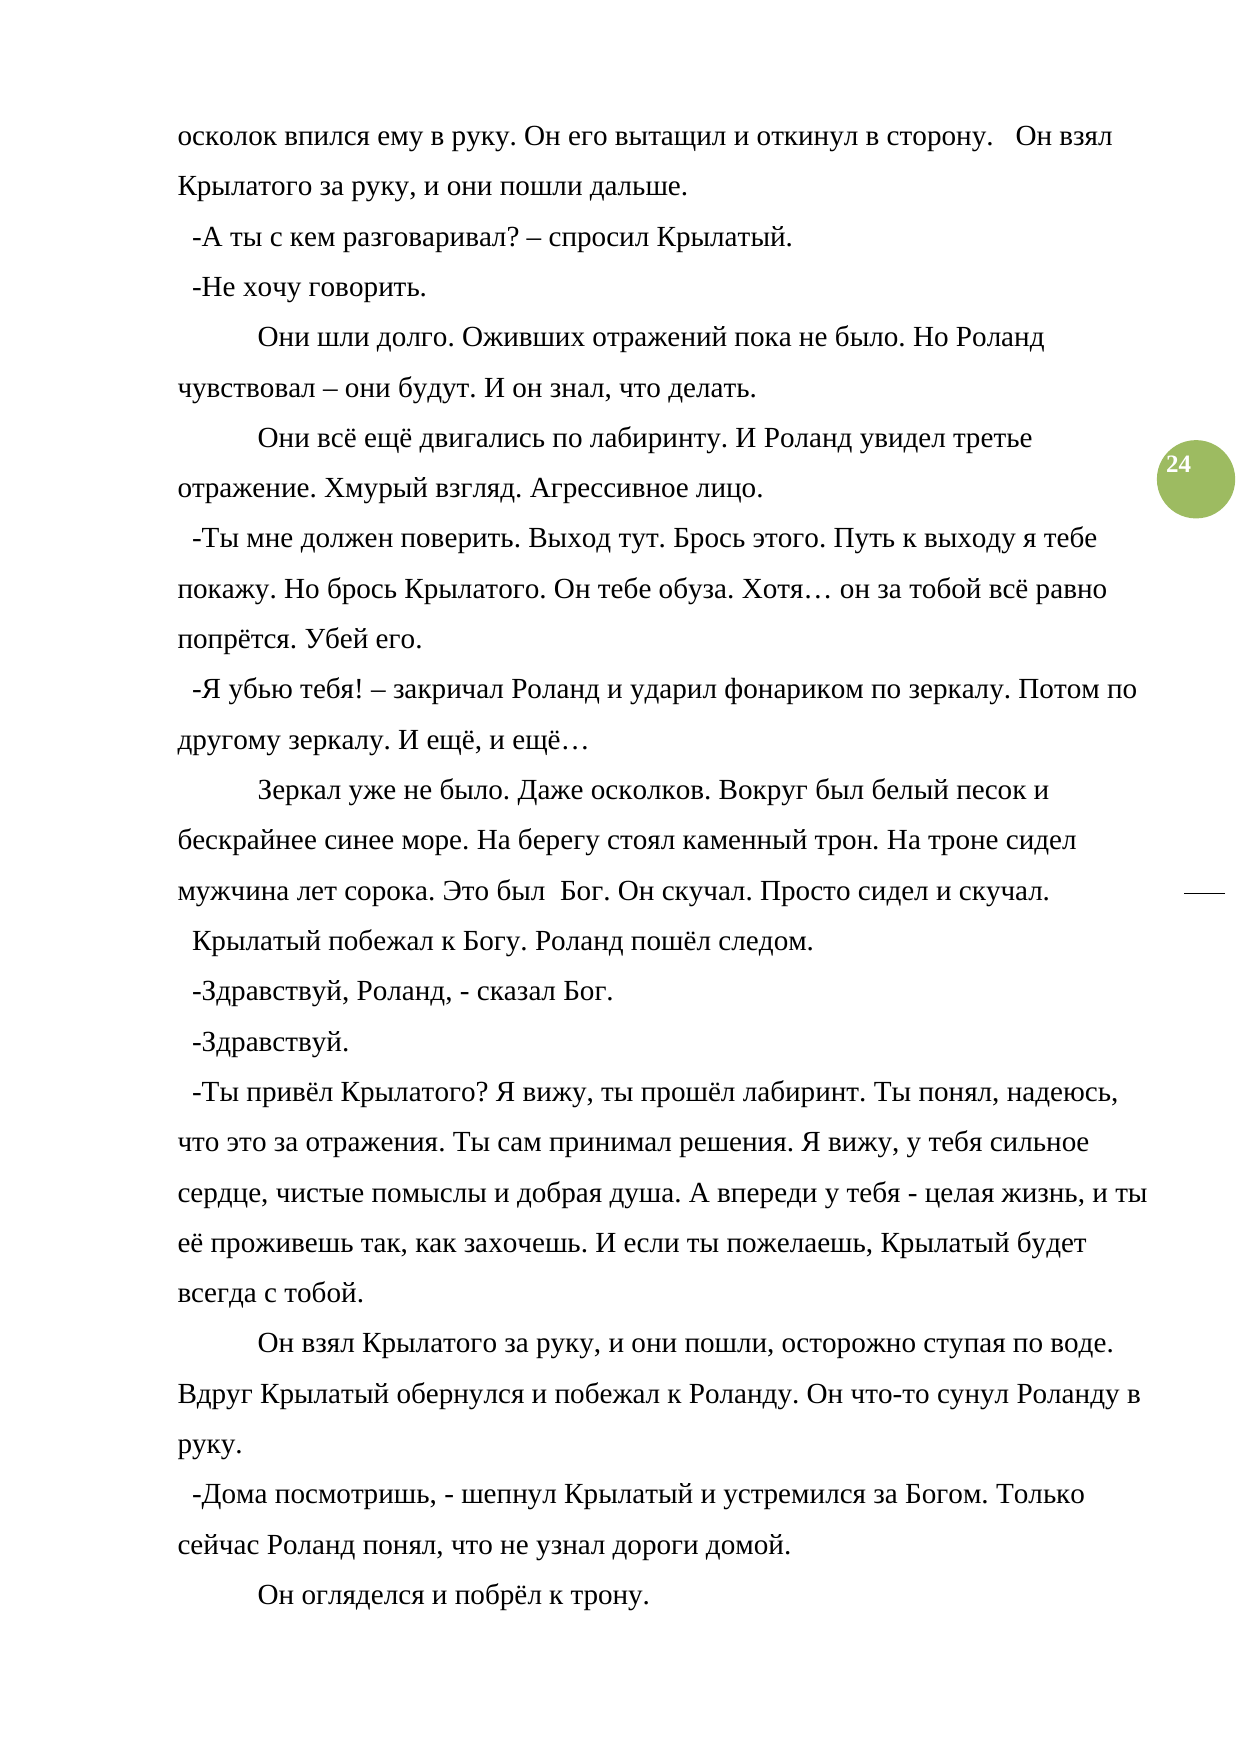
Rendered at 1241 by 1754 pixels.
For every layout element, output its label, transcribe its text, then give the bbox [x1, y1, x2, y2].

text -Ты мне должен поверить. Выход тут. Брось этого. Путь к выходу я тебе покажу. Но брось Крылатого. Он тебе обуза. Хотя… он за тобой всё равно попрётся. Убей его. [177, 521, 1152, 655]
text -Дома посмотришь, - шепнул Крылатый и устремился за Богом. Только сейчас Роланд понял, что не узнал дороги домой. [177, 1477, 1152, 1560]
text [177, 118, 1152, 202]
text -Здравствуй, Роланд, - сказал Бог. [177, 973, 1152, 1007]
text -Не хочу говорить. [177, 269, 1152, 303]
text -Ты привёл Крылатого? Я вижу, ты прошёл лабиринт. Ты понял, надеюсь, что это за отражения. Ты сам принимал решения. Я вижу, у тебя сильное сердце, чистые помыслы и добрая душа. А впереди у тебя - целая жизнь, и ты её проживешь так, как захочешь. И если ты пожелаешь, Крылатый будет всегда с тобой. [177, 1074, 1152, 1309]
text Крылатый побежал к Богу. Роланд пошёл следом. [177, 923, 1152, 957]
text Он взял Крылатого за руку, и они пошли, осторожно ступая по воде. Вдруг Крылатый обернулся и побежал к Роланду. Он что-то сунул Роланду в руку. [177, 1326, 1152, 1460]
text Они всё ещё двигались по лабиринту. И Роланд увидел третье отражение. Хмурый взгляд. Агрессивное лицо. [177, 420, 1152, 504]
text Зеркал уже не было. Даже осколков. Вокруг был белый песок и бескрайнее синее море. На берегу стоял каменный трон. На троне сидел мужчина лет сорока. Это был Бог. Он скучал. Просто сидел и скучал. [177, 772, 1152, 906]
text -Здравствуй. [177, 1024, 1152, 1057]
text Он огляделся и побрёл к трону. [177, 1577, 1152, 1611]
text -А ты с кем разговаривал? – спросил Крылатый. [177, 219, 1152, 252]
text Они шли долго. Оживших отражений пока не было. Но Роланд чувствовал – они будут. И он знал, что делать. [177, 319, 1152, 403]
text -Я убью тебя! – закричал Роланд и ударил фонариком по зеркалу. Потом по другому зеркалу. И ещё, и ещё… [177, 672, 1152, 755]
